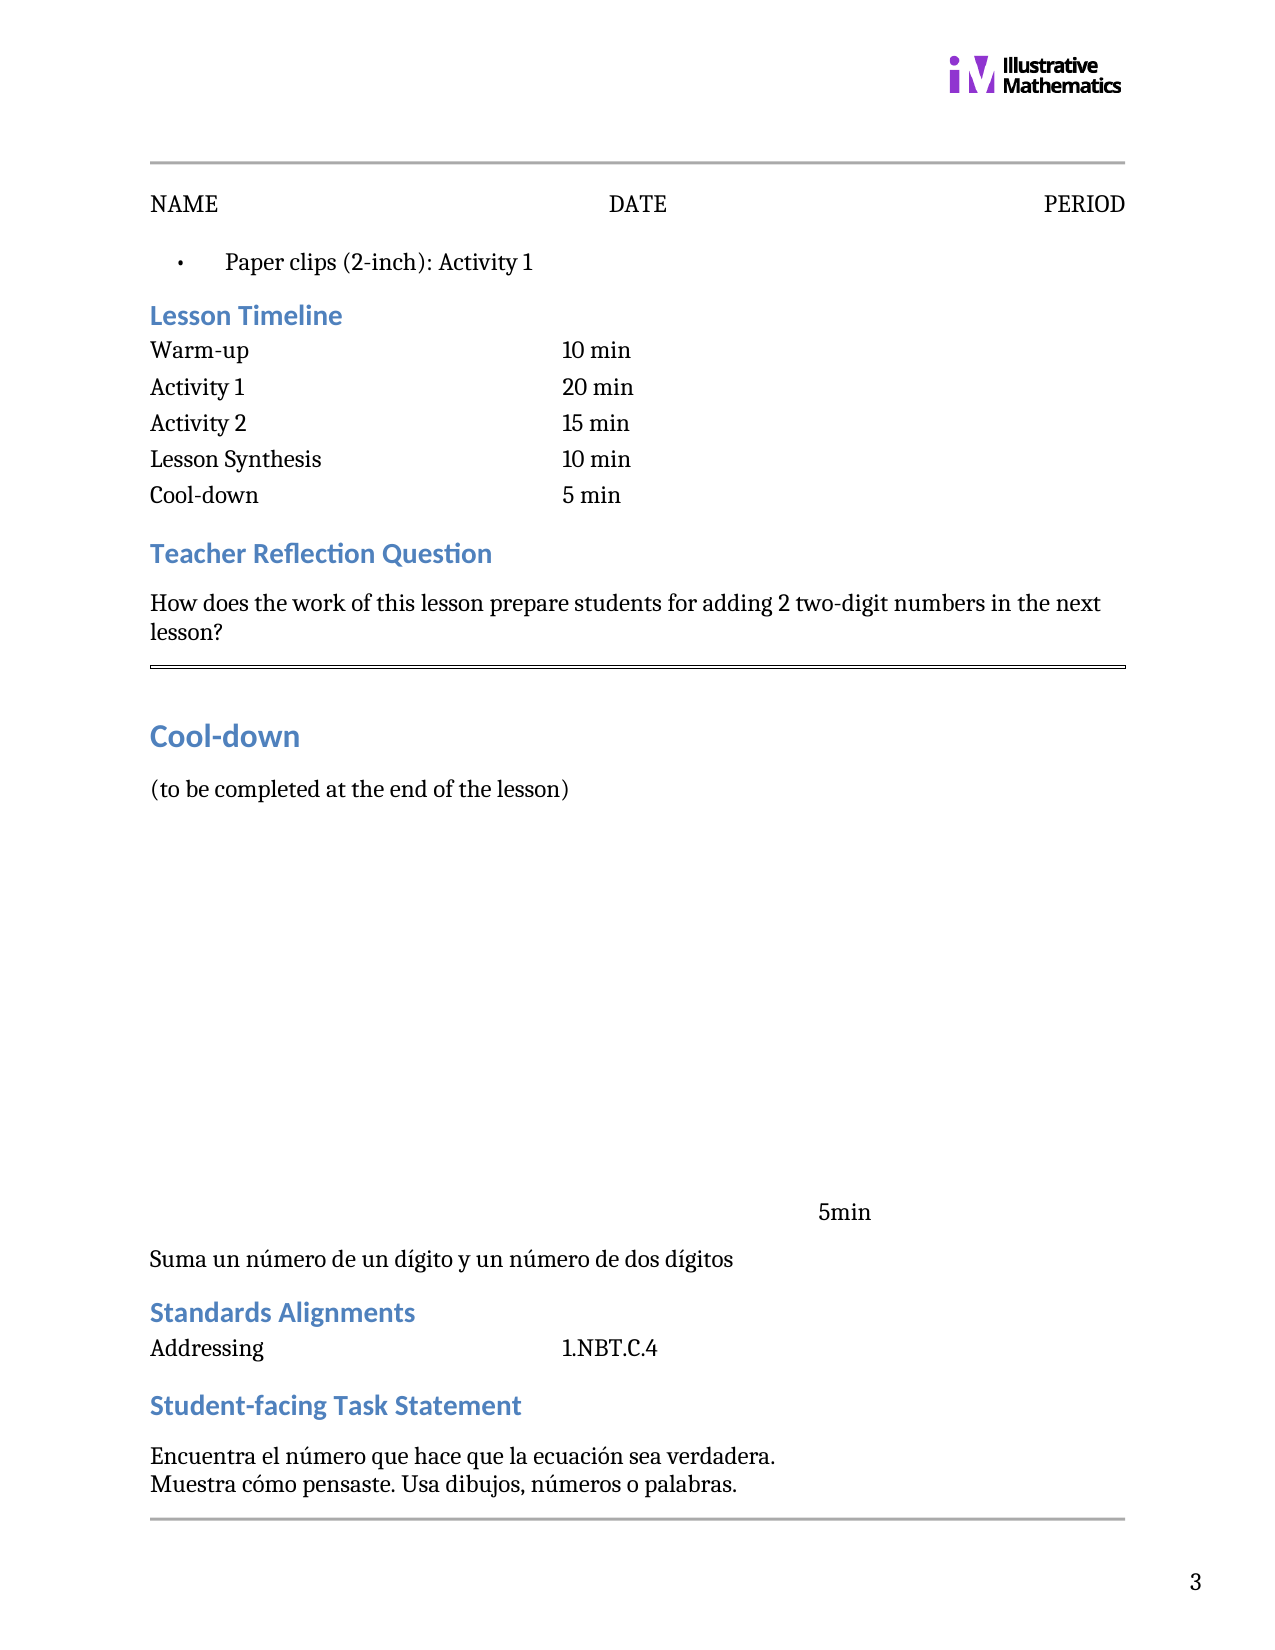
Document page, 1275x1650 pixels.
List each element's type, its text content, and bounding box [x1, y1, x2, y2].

table_header Warm-up [139, 333, 551, 369]
text Encuentra el número que hace que la ecuación sea verdadera. Muestra cómo pensaste. Usa dibujos, números o palabras. [150, 1442, 1125, 1499]
table_cell 5 min [551, 478, 964, 514]
table_cell 15 min [551, 405, 964, 441]
table_header 10 min [551, 333, 964, 369]
subtitle Standards Alignments [150, 1294, 1125, 1330]
subtitle Lesson Timeline [150, 297, 1125, 333]
table_header 1.NBT.C.4 [551, 1330, 964, 1366]
picture [949, 55, 1121, 93]
subtitle Teacher Reflection Question [150, 535, 1125, 570]
table_cell 20 min [551, 369, 964, 405]
text (to be completed at the end of the lesson) 5min [150, 774, 1125, 1226]
list Paper clips (2-inch): Activity 1 [175, 247, 1125, 276]
table_cell 10 min [551, 441, 964, 478]
table_header Addressing [139, 1330, 551, 1366]
table_cell Activity 2 [139, 405, 551, 441]
text How does the work of this lesson prepare students for adding 2 two-digit numbers in the next lesson? [150, 589, 1125, 647]
table_cell Cool-down [139, 478, 551, 514]
text Suma un número de un dígito y un número de dos dígitos [150, 1245, 1125, 1274]
subtitle Cool-down [150, 715, 1125, 756]
table_cell Lesson Synthesis [139, 441, 551, 478]
subtitle Student-facing Task Statement [150, 1387, 1125, 1423]
table_cell Activity 1 [139, 369, 551, 405]
